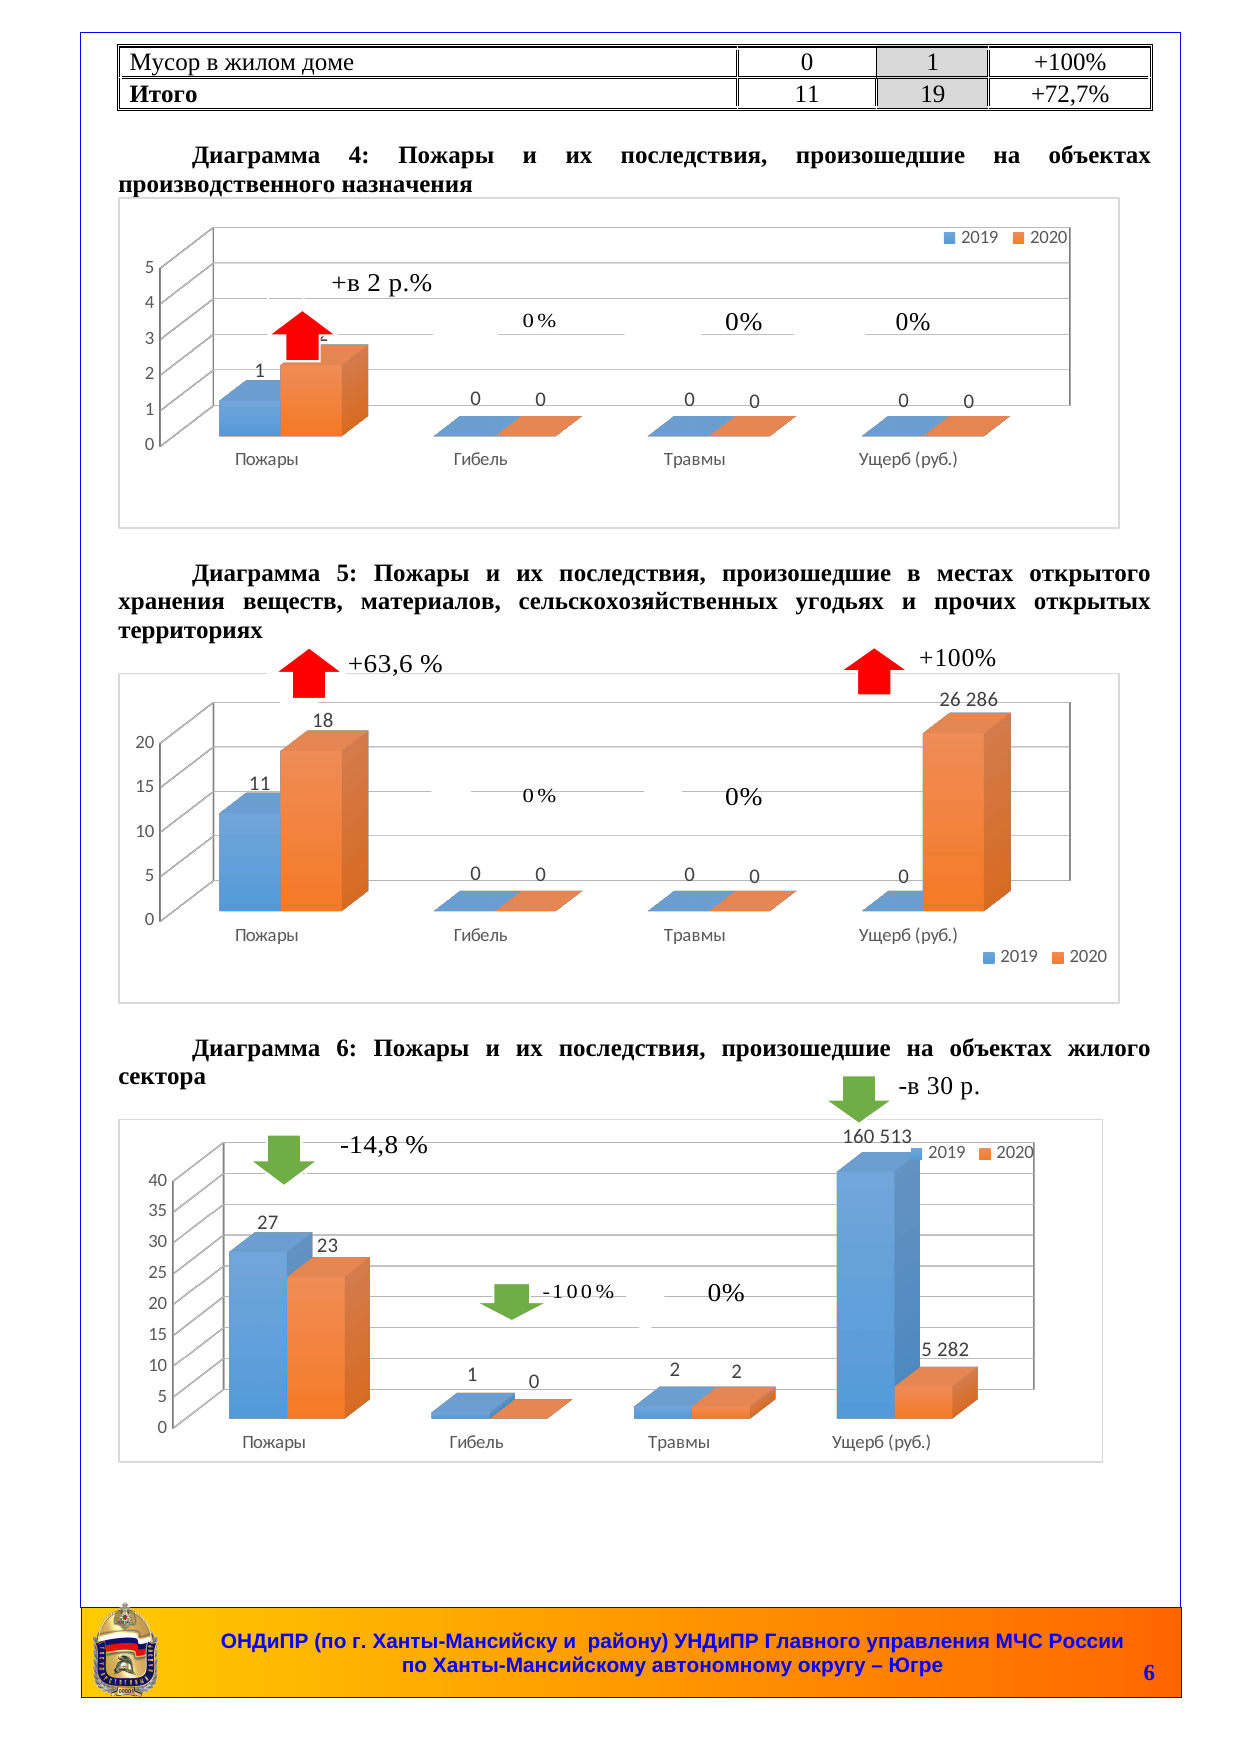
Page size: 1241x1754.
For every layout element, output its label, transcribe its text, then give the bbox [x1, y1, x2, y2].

table_cell 1 [877, 48, 988, 76]
text Диаграмма 6: Пожары и их последствия, произошедшие на объектах жилого сектора [118, 1033, 1152, 1090]
table_cell 0 [737, 47, 876, 76]
table_cell Мусор в жилом доме [120, 48, 737, 76]
table_cell 11 [737, 79, 877, 108]
table_cell +72,7% [989, 76, 1152, 108]
text Диаграмма 4: Пожары и их последствия, произошедшие на объектах производственного назначения [118, 140, 1152, 197]
table_cell Итого [118, 76, 737, 108]
text Диаграмма 5: Пожары и их последствия, произошедшие в местах открытого хранения веществ, материалов, сельскохозяйственных угодьях и прочих открытых территориях [118, 558, 1152, 644]
picture [93, 1602, 158, 1697]
table_cell 19 [877, 79, 988, 108]
table_cell +100% [989, 48, 1150, 76]
